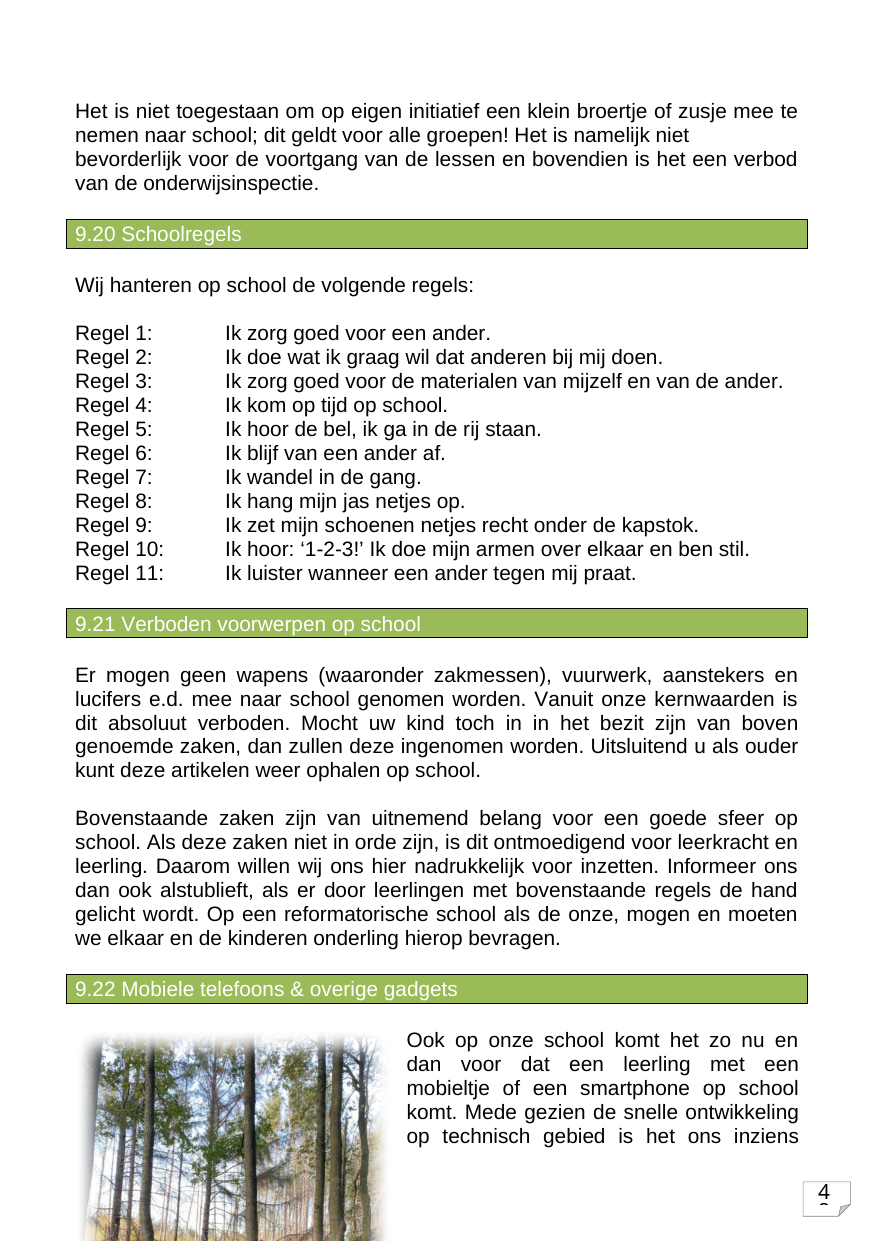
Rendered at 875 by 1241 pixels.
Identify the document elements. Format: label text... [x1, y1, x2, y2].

text Regel 8: Ik hang mijn jas netjes op. [75, 488, 799, 512]
subtitle 9.22 Mobiele telefoons & overige gadgets [67, 975, 807, 1003]
text Regel 5: Ik hoor de bel, ik ga in de rij staan. [75, 417, 799, 441]
subtitle 9.20 Schoolregels [67, 220, 807, 248]
text Bovenstaande zaken zijn van uitnemend belang voor een goede sfeer op school. Als deze zaken niet in orde zijn, is dit ontmoedigend voor leerkracht en leerling. Daarom willen wij ons hier nadrukkelijk voor inzetten. Informeer ons dan ook alstublieft, als er door leerlingen met bovenstaande regels de hand gelicht wordt. Op een reformatorische school als de onze, mogen en moeten we elkaar en de kinderen onderling hierop bevragen. [75, 806, 799, 950]
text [75, 1028, 799, 1148]
text Regel 2: Ik doe wat ik graag wil dat anderen bij mij doen. [75, 345, 799, 369]
text Regel 1: Ik zorg goed voor een ander. [75, 321, 799, 345]
text 9.21 Verboden voorwerpen op school [67, 609, 807, 637]
text Regel 11: Ik luister wanneer een ander tegen mij praat. [75, 560, 799, 584]
text Regel 3: Ik zorg goed voor de materialen van mijzelf en van de ander. [75, 369, 799, 393]
text Er mogen geen wapens (waaronder zakmessen), vuurwerk, aanstekers en lucifers e.d. mee naar school genomen worden. Vanuit onze kernwaarden is dit absoluut verboden. Mocht uw kind toch in in het bezit zijn van boven genoemde zaken, dan zullen deze ingenomen worden. Uitsluitend u als ouder kunt deze artikelen weer ophalen op school. [75, 662, 799, 782]
text Regel 10: Ik hoor: ‘1-2-3!’ Ik doe mijn armen over elkaar en ben stil. [75, 536, 799, 560]
text Wij hanteren op school de volgende regels: [75, 273, 799, 297]
picture [105, 1059, 363, 1241]
text Regel 4: Ik kom op tijd op school. [75, 393, 799, 417]
text bevorderlijk voor de voortgang van de lessen en bovendien is het een verbod van de onderwijsinspectie. [75, 147, 799, 195]
text Het is niet toegestaan om op eigen initiatief een klein broertje of zusje mee te nemen naar school; dit geldt voor alle groepen! Het is namelijk niet [75, 99, 799, 147]
text Regel 7: Ik wandel in de gang. [75, 464, 799, 488]
text Regel 9: Ik zet mijn schoenen netjes recht onder de kapstok. [75, 512, 799, 536]
text Regel 6: Ik blijf van een ander af. [75, 441, 799, 464]
